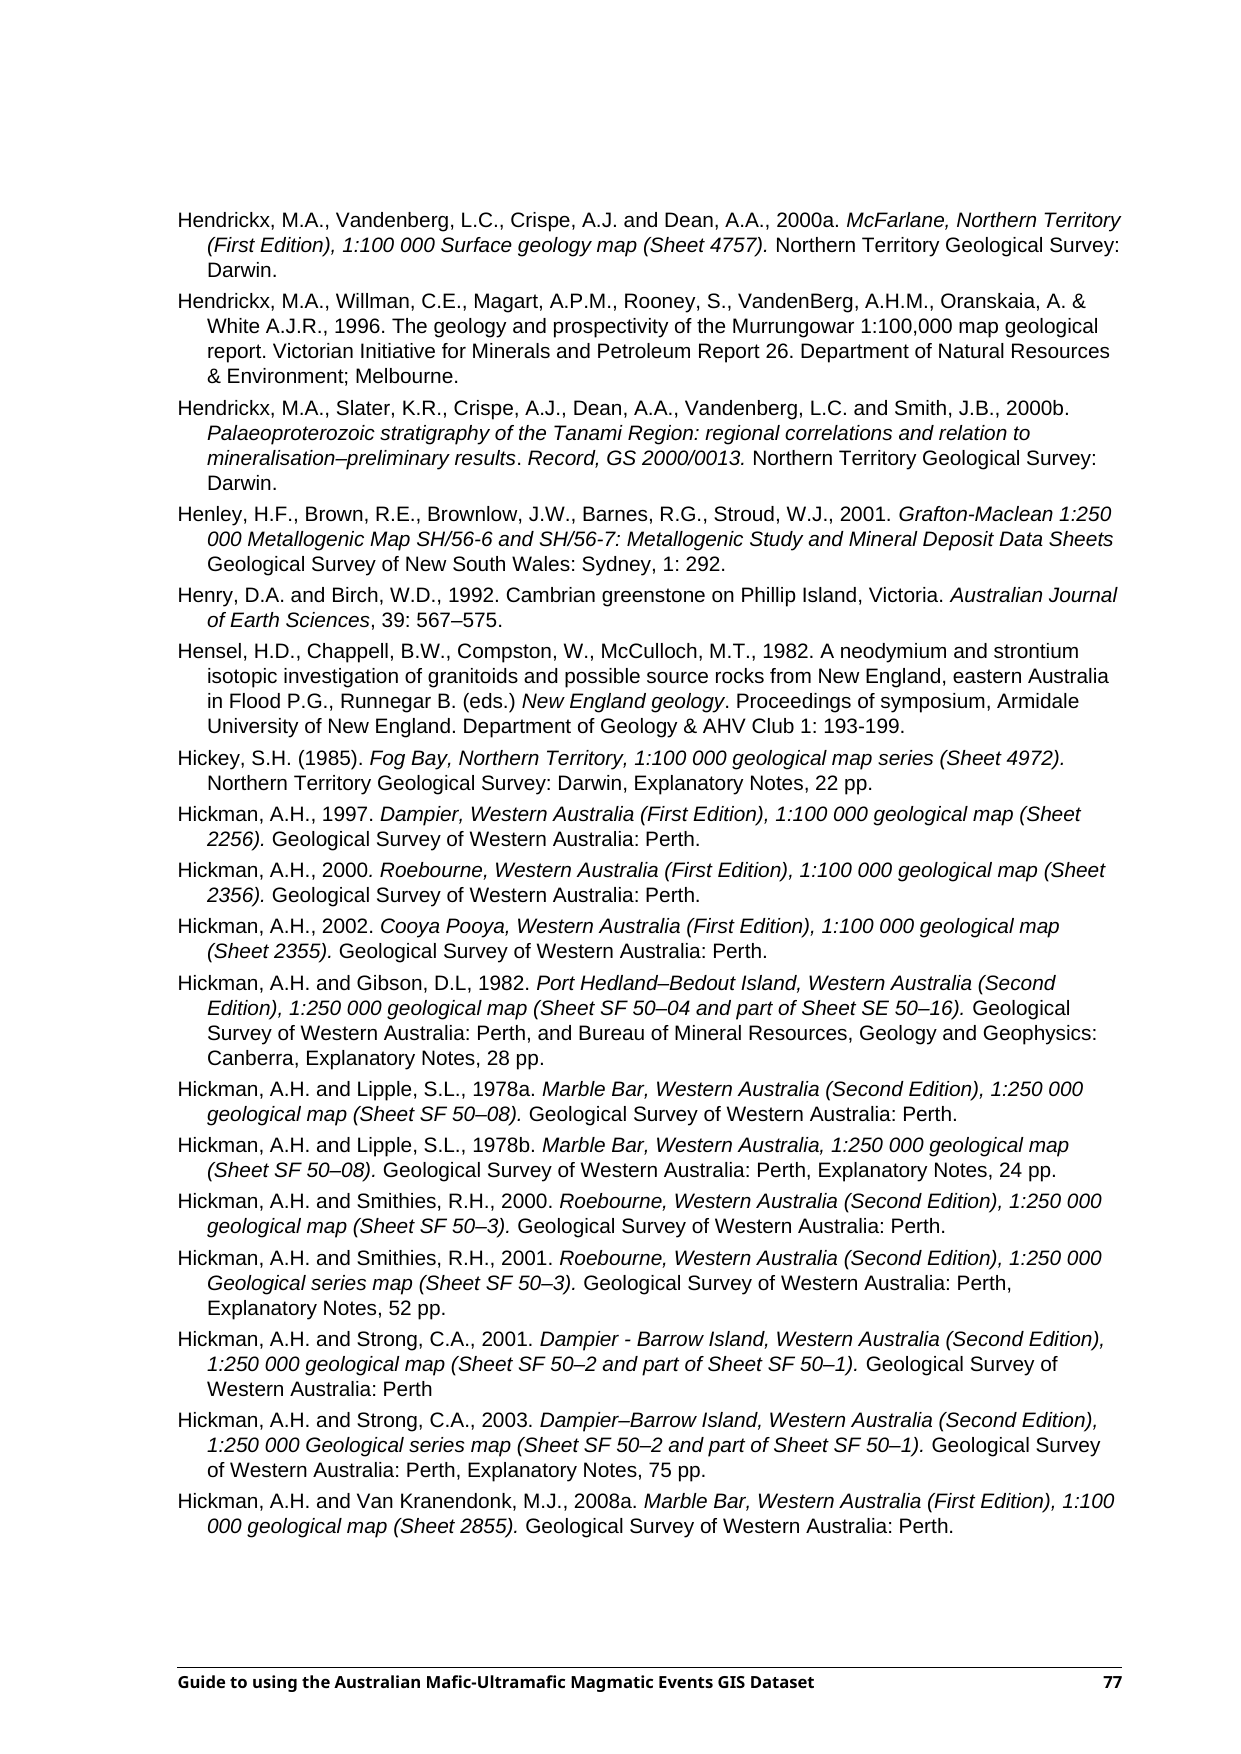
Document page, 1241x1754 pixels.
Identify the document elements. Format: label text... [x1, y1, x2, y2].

text Hendrickx, M.A., Vandenberg, L.C., Crispe, A.J. and Dean, A.A., 2000a. McFarlane, Northern Territory (First Edition), 1:100 000 Surface geology map (Sheet 4757). Northern Territory Geological Survey: Darwin. [177, 207, 1122, 282]
text Hendrickx, M.A., Slater, K.R., Crispe, A.J., Dean, A.A., Vandenberg, L.C. and Smith, J.B., 2000b. Palaeoproterozoic stratigraphy of the Tanami Region: regional correlations and relation to mineralisation–preliminary results. Record, GS 2000/0013. Northern Territory Geological Survey: Darwin. [177, 394, 1122, 494]
text Hickman, A.H. and Van Kranendonk, M.J., 2008a. Marble Bar, Western Australia (First Edition), 1:100 000 geological map (Sheet 2855). Geological Survey of Western Australia: Perth. [177, 1488, 1122, 1538]
text Hickey, S.H. (1985). Fog Bay, Northern Territory, 1:100 000 geological map series (Sheet 4972). Northern Territory Geological Survey: Darwin, Explanatory Notes, 22 pp. [177, 744, 1122, 794]
text Hensel, H.D., Chappell, B.W., Compston, W., McCulloch, M.T., 1982. A neodymium and strontium isotopic investigation of granitoids and possible source rocks from New England, eastern Australia in Flood P.G., Runnegar B. (eds.) New England geology. Proceedings of symposium, Armidale University of New England. Department of Geology & AHV Club 1: 193-199. [177, 638, 1122, 738]
text Hickman, A.H. and Strong, C.A., 2001. Dampier - Barrow Island, Western Australia (Second Edition), 1:250 000 geological map (Sheet SF 50–2 and part of Sheet SF 50–1). Geological Survey of Western Australia: Perth [177, 1326, 1122, 1401]
text Hickman, A.H., 1997. Dampier, Western Australia (First Edition), 1:100 000 geological map (Sheet 2256). Geological Survey of Western Australia: Perth. [177, 801, 1122, 851]
text Hendrickx, M.A., Willman, C.E., Magart, A.P.M., Rooney, S., VandenBerg, A.H.M., Oranskaia, A. & White A.J.R., 1996. The geology and prospectivity of the Murrungowar 1:100,000 map geological report. Victorian Initiative for Minerals and Petroleum Report 26. Department of Natural Resources & Environment; Melbourne. [177, 288, 1122, 388]
text Hickman, A.H. and Smithies, R.H., 2000. Roebourne, Western Australia (Second Edition), 1:250 000 geological map (Sheet SF 50–3). Geological Survey of Western Australia: Perth. [177, 1188, 1122, 1238]
text Hickman, A.H. and Gibson, D.L, 1982. Port Hedland–Bedout Island, Western Australia (Second Edition), 1:250 000 geological map (Sheet SF 50–04 and part of Sheet SE 50–16). Geological Survey of Western Australia: Perth, and Bureau of Mineral Resources, Geology and Geophysics: Canberra, Explanatory Notes, 28 pp. [177, 969, 1122, 1069]
text Henry, D.A. and Birch, W.D., 1992. Cambrian greenstone on Phillip Island, Victoria. Australian Journal of Earth Sciences, 39: 567–575. [177, 582, 1122, 632]
text Hickman, A.H. and Smithies, R.H., 2001. Roebourne, Western Australia (Second Edition), 1:250 000 Geological series map (Sheet SF 50–3). Geological Survey of Western Australia: Perth, Explanatory Notes, 52 pp. [177, 1244, 1122, 1319]
text Hickman, A.H., 2000. Roebourne, Western Australia (First Edition), 1:100 000 geological map (Sheet 2356). Geological Survey of Western Australia: Perth. [177, 857, 1122, 907]
text Hickman, A.H., 2002. Cooya Pooya, Western Australia (First Edition), 1:100 000 geological map (Sheet 2355). Geological Survey of Western Australia: Perth. [177, 913, 1122, 963]
text Hickman, A.H. and Lipple, S.L., 1978b. Marble Bar, Western Australia, 1:250 000 geological map (Sheet SF 50–08). Geological Survey of Western Australia: Perth, Explanatory Notes, 24 pp. [177, 1132, 1122, 1182]
text Hickman, A.H. and Strong, C.A., 2003. Dampier–Barrow Island, Western Australia (Second Edition), 1:250 000 Geological series map (Sheet SF 50–2 and part of Sheet SF 50–1). Geological Survey of Western Australia: Perth, Explanatory Notes, 75 pp. [177, 1407, 1122, 1482]
text Hickman, A.H. and Lipple, S.L., 1978a. Marble Bar, Western Australia (Second Edition), 1:250 000 geological map (Sheet SF 50–08). Geological Survey of Western Australia: Perth. [177, 1076, 1122, 1126]
text Henley, H.F., Brown, R.E., Brownlow, J.W., Barnes, R.G., Stroud, W.J., 2001. Grafton-Maclean 1:250 000 Metallogenic Map SH/56-6 and SH/56-7: Metallogenic Study and Mineral Deposit Data Sheets Geological Survey of New South Wales: Sydney, 1: 292. [177, 501, 1122, 576]
